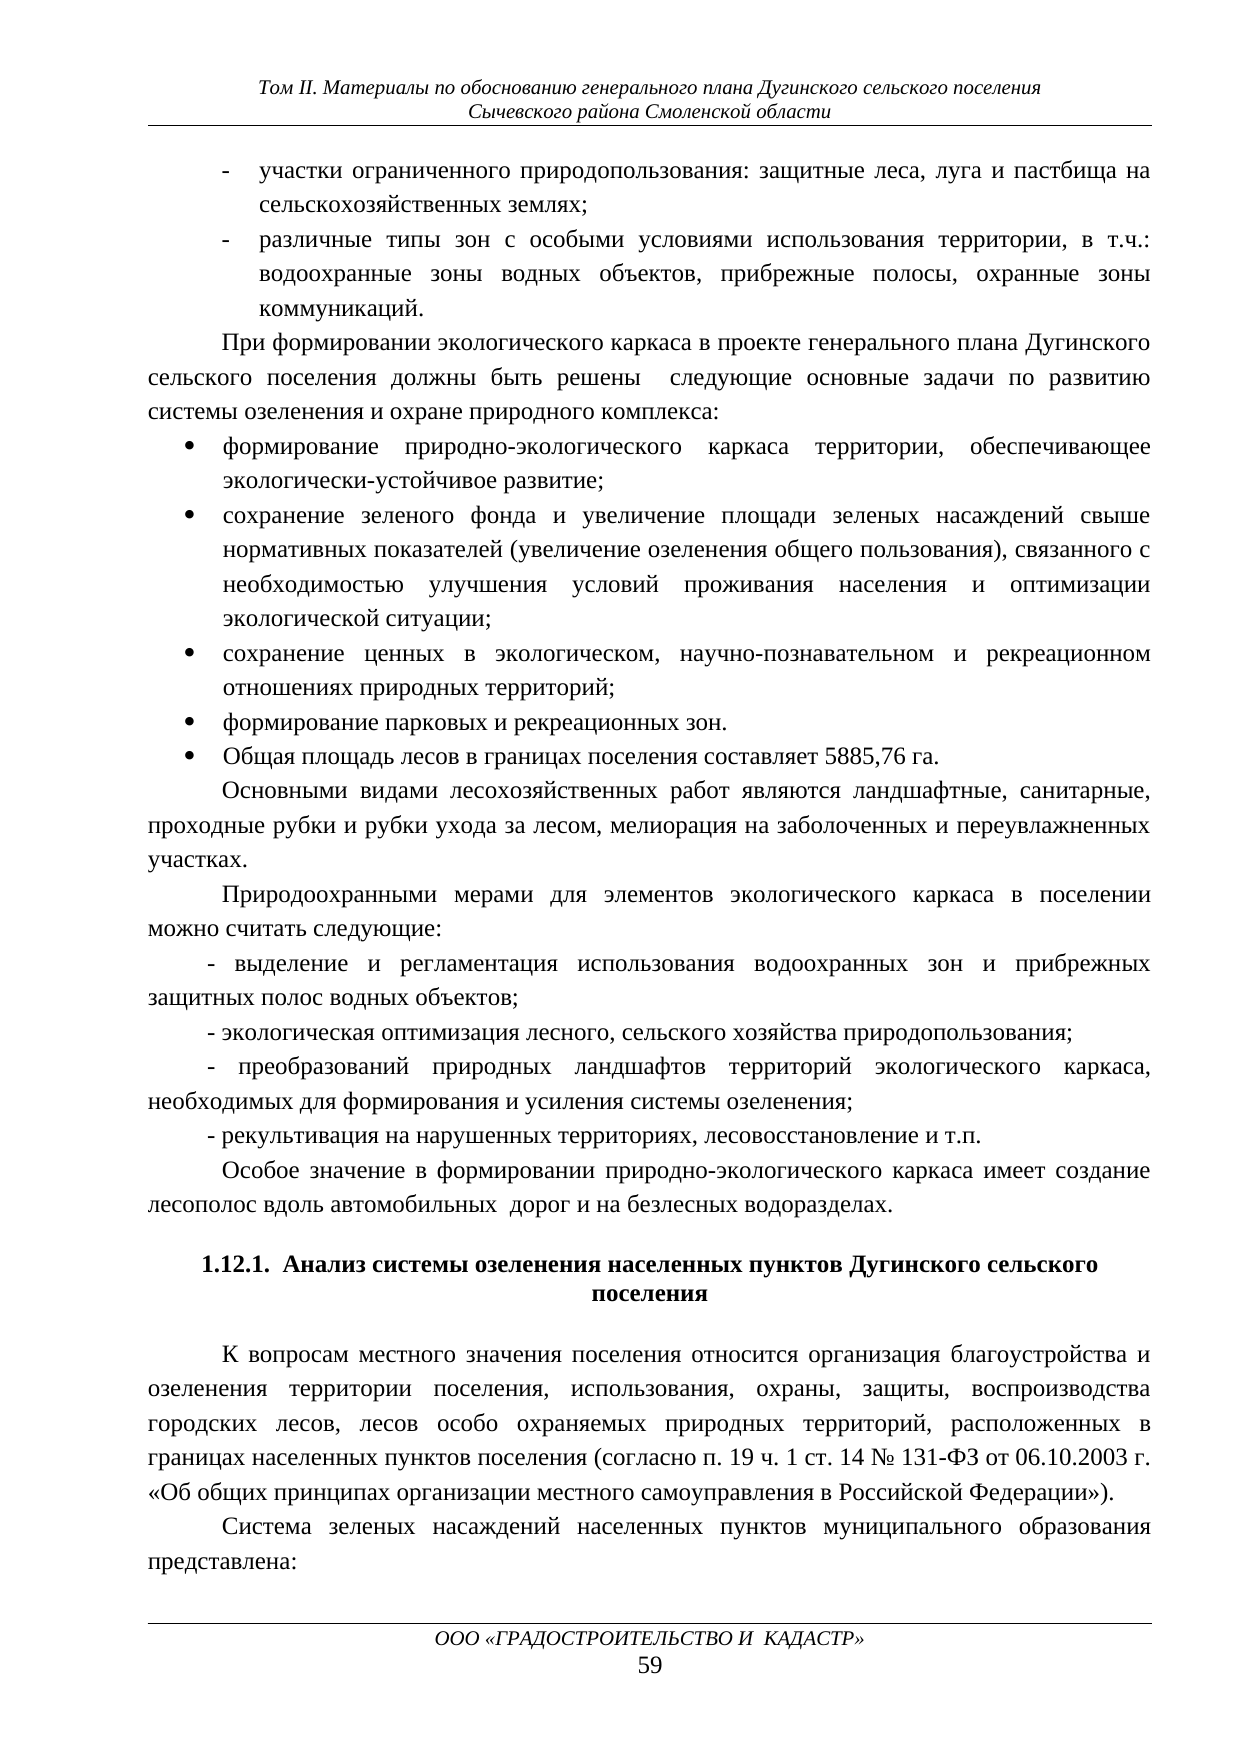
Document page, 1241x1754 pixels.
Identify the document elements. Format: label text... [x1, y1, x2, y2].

text Основными видами лесохозяйственных работ являются ландшафтные, санитарные, проходные рубки и рубки ухода за лесом, мелиорация на заболоченных и переувлажненных участках. [148, 776, 1152, 873]
text Природоохранными мерами для элементов экологического каркаса в поселении можно считать следующие: [148, 879, 1152, 942]
text К вопросам местного значения поселения относится организация благоустройства и озеленения территории поселения, использования, охраны, защиты, воспроизводства городских лесов, лесов особо охраняемых природных территорий, расположенных в границах населенных пунктов поселения (согласно п. 19 ч. 1 ст. 14 № 131-ФЗ от 06.10.2003 г. «Об общих принципах организации местного самоуправления в Российской Федерации»). [148, 1339, 1152, 1506]
list сохранение зеленого фонда и увеличение площади зеленых насаждений свыше нормативных показателей (увеличение озеленения общего пользования), связанного с необходимостью улучшения условий проживания населения и оптимизации экологической ситуации; [185, 500, 1152, 632]
subtitle 1.12.1. Анализ системы озеленения населенных пунктов Дугинского сельского поселения [148, 1249, 1152, 1306]
text - преобразований природных ландшафтов территорий экологического каркаса, необходимых для формирования и усиления системы озеленения; [148, 1051, 1152, 1115]
list Общая площадь лесов в границах поселения составляет 5885,76 га. [185, 741, 1152, 770]
list различные типы зон с особыми условиями использования территории, в т.ч.: водоохранные зоны водных объектов, прибрежные полосы, охранные зоны коммуникаций. [221, 224, 1152, 322]
text - выделение и регламентация использования водоохранных зон и прибрежных защитных полос водных объектов; [148, 948, 1152, 1011]
text Система зеленых насаждений населенных пунктов муниципального образования представлена: [148, 1511, 1152, 1574]
text Особое значение в формировании природно-экологического каркаса имеет создание лесополос вдоль автомобильных дорог и на безлесных водоразделах. [148, 1155, 1152, 1218]
list формирование природно-экологического каркаса территории, обеспечивающее экологически-устойчивое развитие; [185, 431, 1152, 494]
list формирование парковых и рекреационных зон. [185, 707, 1152, 735]
text - рекультивация на нарушенных территориях, лесовосстановление и т.п. [148, 1120, 1152, 1149]
text - экологическая оптимизация лесного, сельского хозяйства природопользования; [148, 1017, 1152, 1046]
list участки ограниченного природопользования: защитные леса, луга и пастбища на сельскохозяйственных землях; [221, 155, 1152, 218]
list сохранение ценных в экологическом, научно-познавательном и рекреационном отношениях природных территорий; [185, 638, 1152, 701]
text При формировании экологического каркаса в проекте генерального плана Дугинского сельского поселения должны быть решены следующие основные задачи по развитию системы озеленения и охране природного комплекса: [148, 327, 1152, 425]
